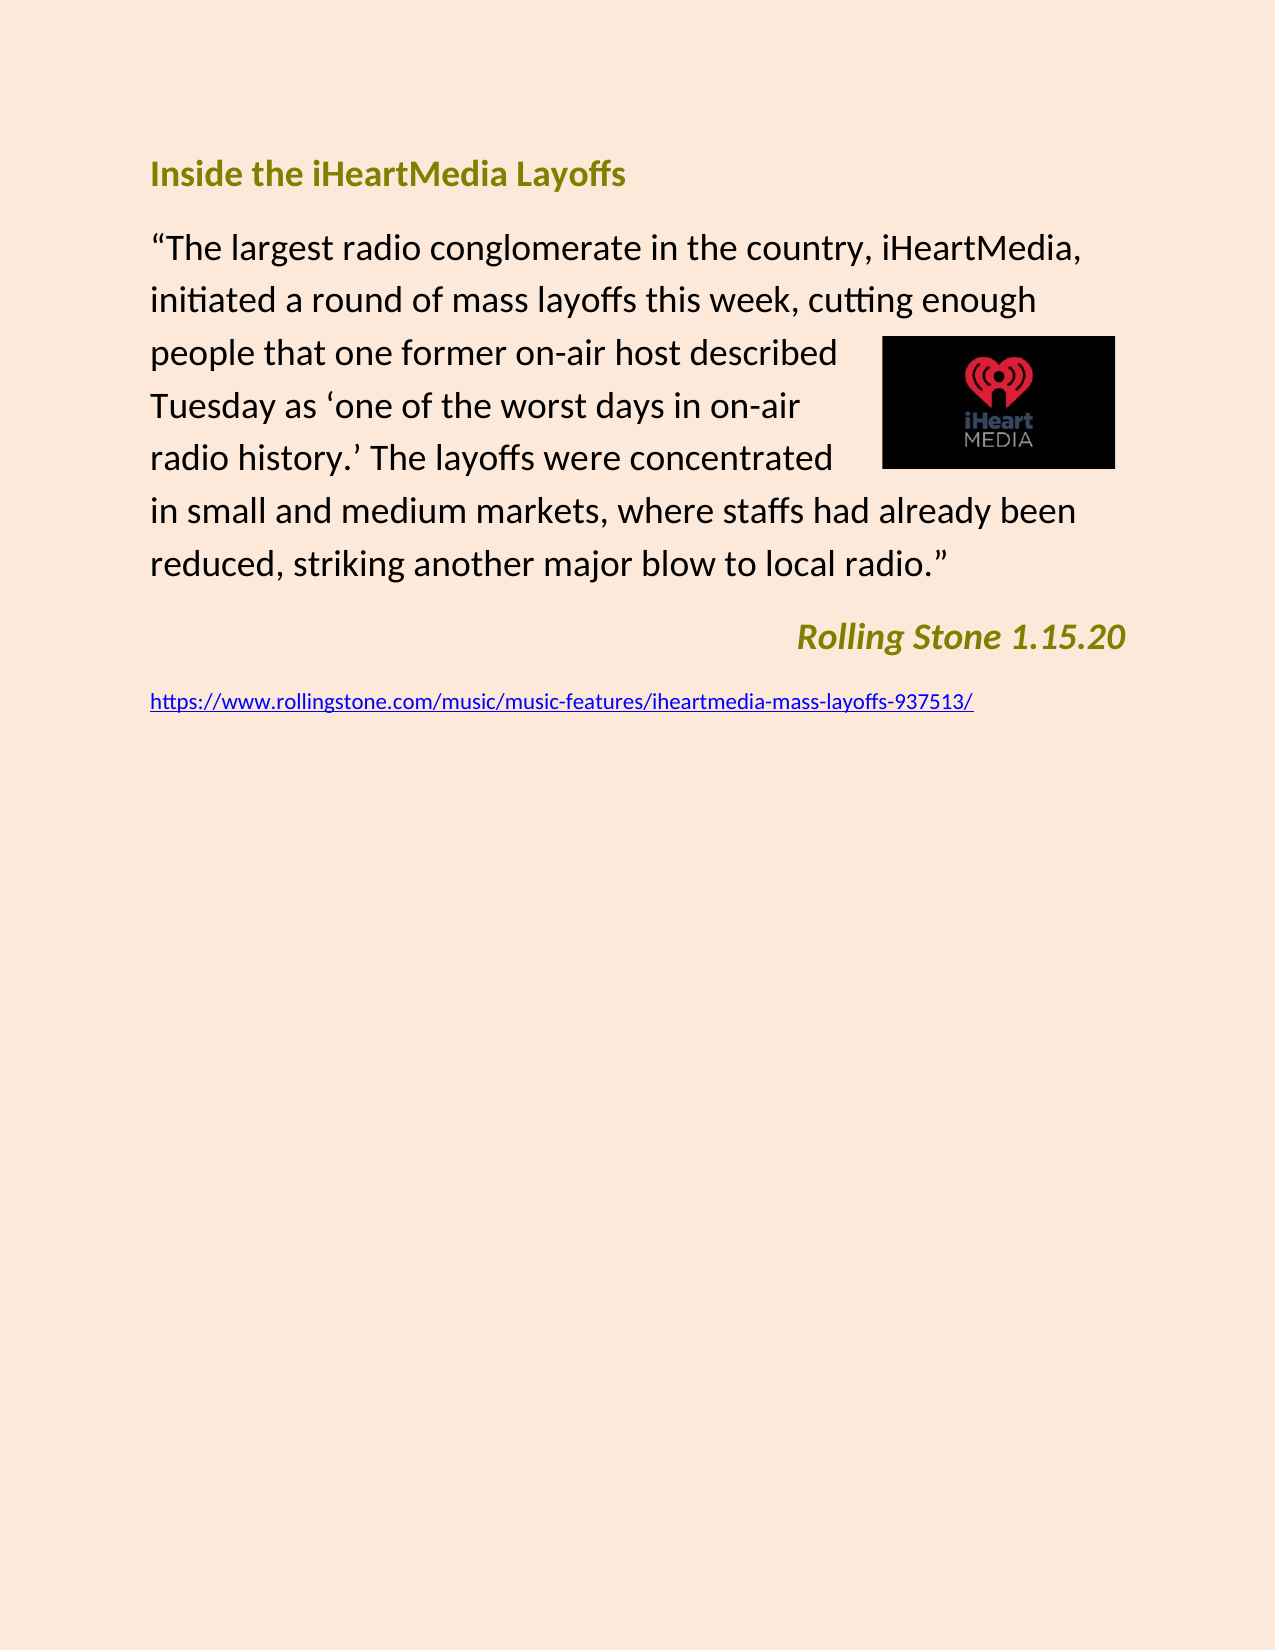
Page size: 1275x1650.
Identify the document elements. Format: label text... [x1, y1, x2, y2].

text Inside the iHeartMedia Layoffs [150, 150, 1125, 196]
picture [880, 336, 1115, 468]
text Rolling Stone 1.15.20 [150, 613, 1125, 659]
text “The largest radio conglomerate in the country, iHeartMedia, initiated a round of mass layoffs this week, cutting enough people that one former on-air host described Tuesday as ‘one of the worst days in on-air radio history.’ The layoffs were concentrated in small and medium markets, where staffs had already been reduced, striking another major blow to local radio.” [150, 223, 1125, 586]
text https://www.rollingstone.com/music/music-features/iheartmedia-mass-layoffs-937513/ [150, 687, 1125, 715]
